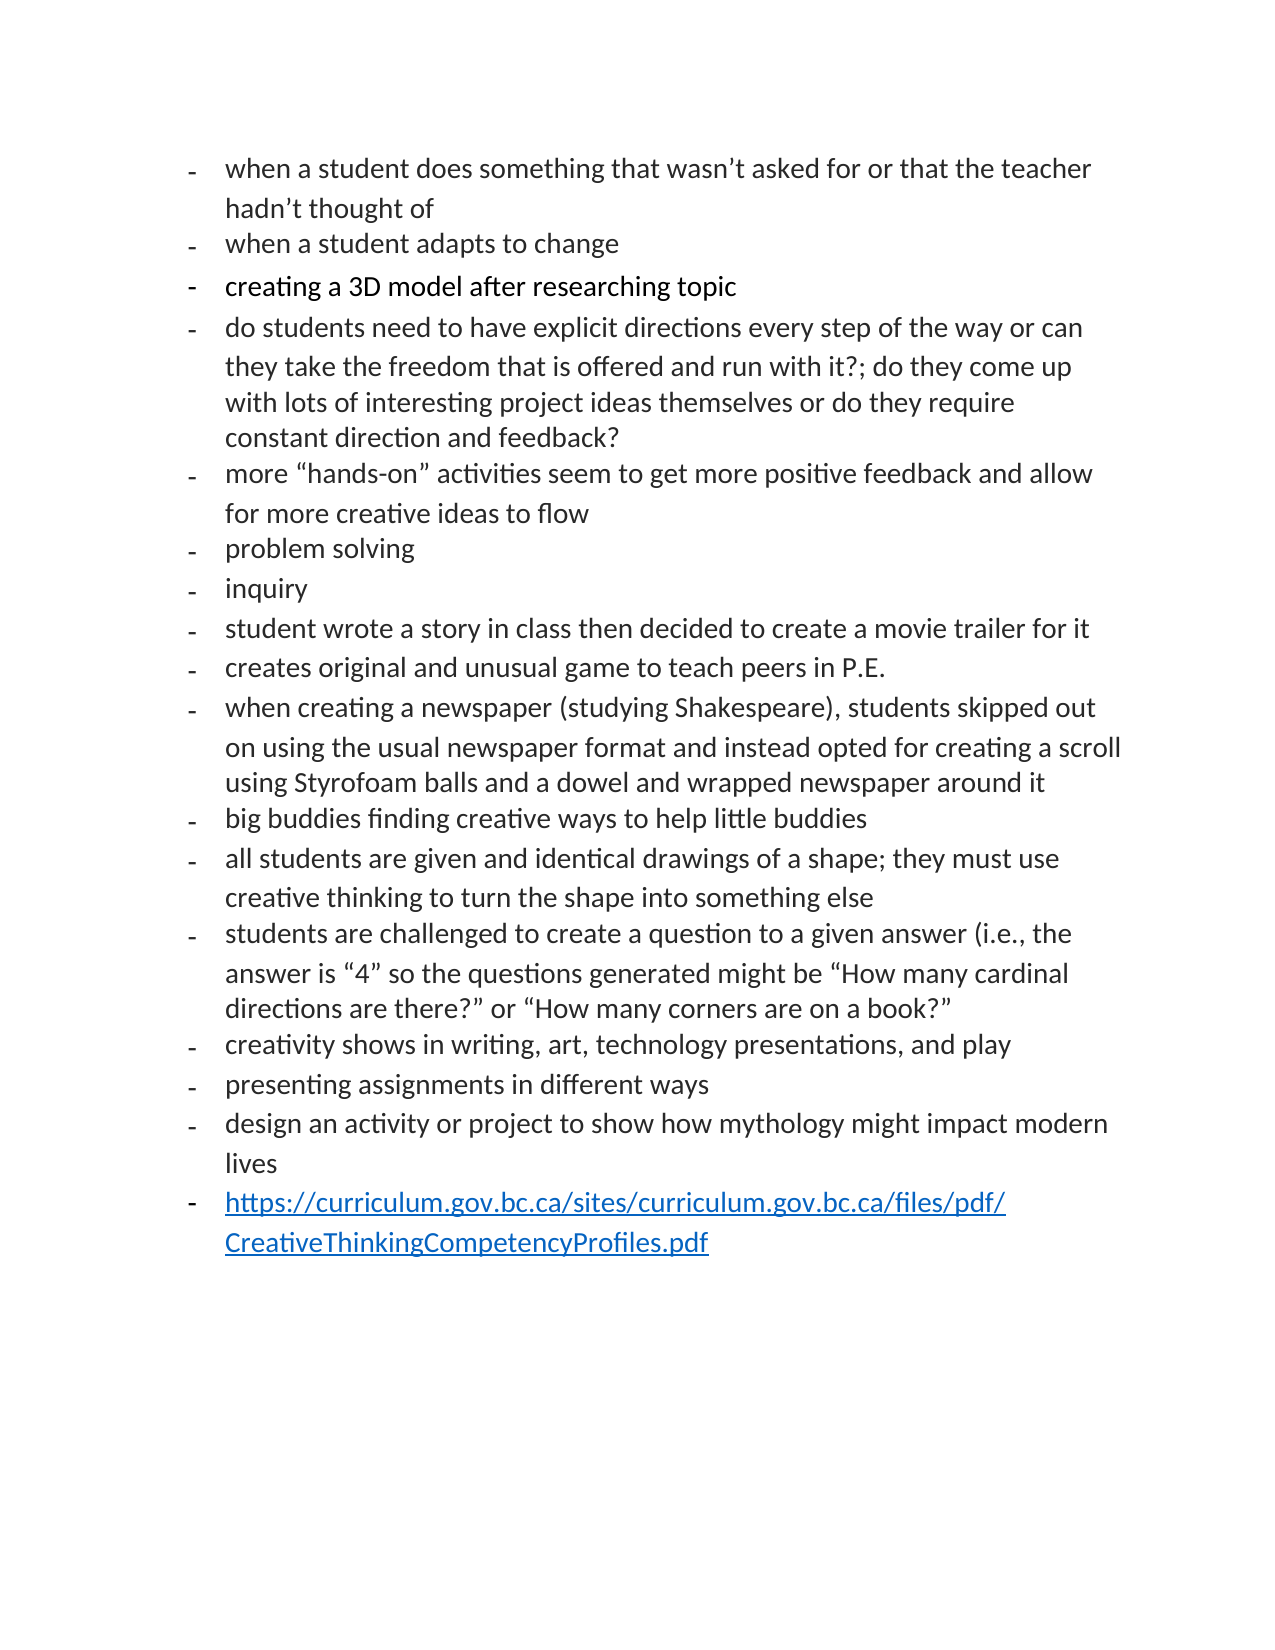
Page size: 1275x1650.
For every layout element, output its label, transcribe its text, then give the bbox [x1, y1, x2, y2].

list all students are given and identical drawings of a shape; they must use creative thinking to turn the shape into something else [187, 840, 1125, 915]
list creating a 3D model after researching topic [187, 265, 1125, 305]
list presenting assignments in different ways [187, 1066, 1125, 1106]
list student wrote a story in class then decided to create a movie trailer for it [187, 610, 1125, 649]
list when creating a newspaper (studying Shakespeare), students skipped out on using the usual newspaper format and instead opted for creating a scroll using Styrofoam balls and a dowel and wrapped newspaper around it [187, 689, 1125, 800]
list problem solving [187, 531, 1125, 570]
list when a student does something that wasn’t asked for or that the teacher hadn’t thought of [187, 150, 1125, 225]
list inquiry [187, 570, 1125, 610]
list when a student adapts to change [187, 225, 1125, 265]
list https://curriculum.gov.bc.ca/sites/curriculum.gov.bc.ca/files/pdf/CreativeThinkingCompetencyProfiles.pdf [187, 1181, 1125, 1260]
list more “hands-on” activities seem to get more positive feedback and allow for more creative ideas to flow [187, 455, 1125, 531]
list big buddies finding creative ways to help little buddies [187, 800, 1125, 840]
list creates original and unusual game to teach peers in P.E. [187, 649, 1125, 689]
list students are challenged to create a question to a given answer (i.e., the answer is “4” so the questions generated might be “How many cardinal directions are there?” or “How many corners are on a book?” [187, 915, 1125, 1026]
list creativity shows in writing, art, technology presentations, and play [187, 1026, 1125, 1066]
list do students need to have explicit directions every step of the way or can they take the freedom that is offered and run with it?; do they come up with lots of interesting project ideas themselves or do they require constant direction and feedback? [187, 309, 1125, 455]
list design an activity or project to show how mythology might impact modern lives [187, 1106, 1125, 1181]
